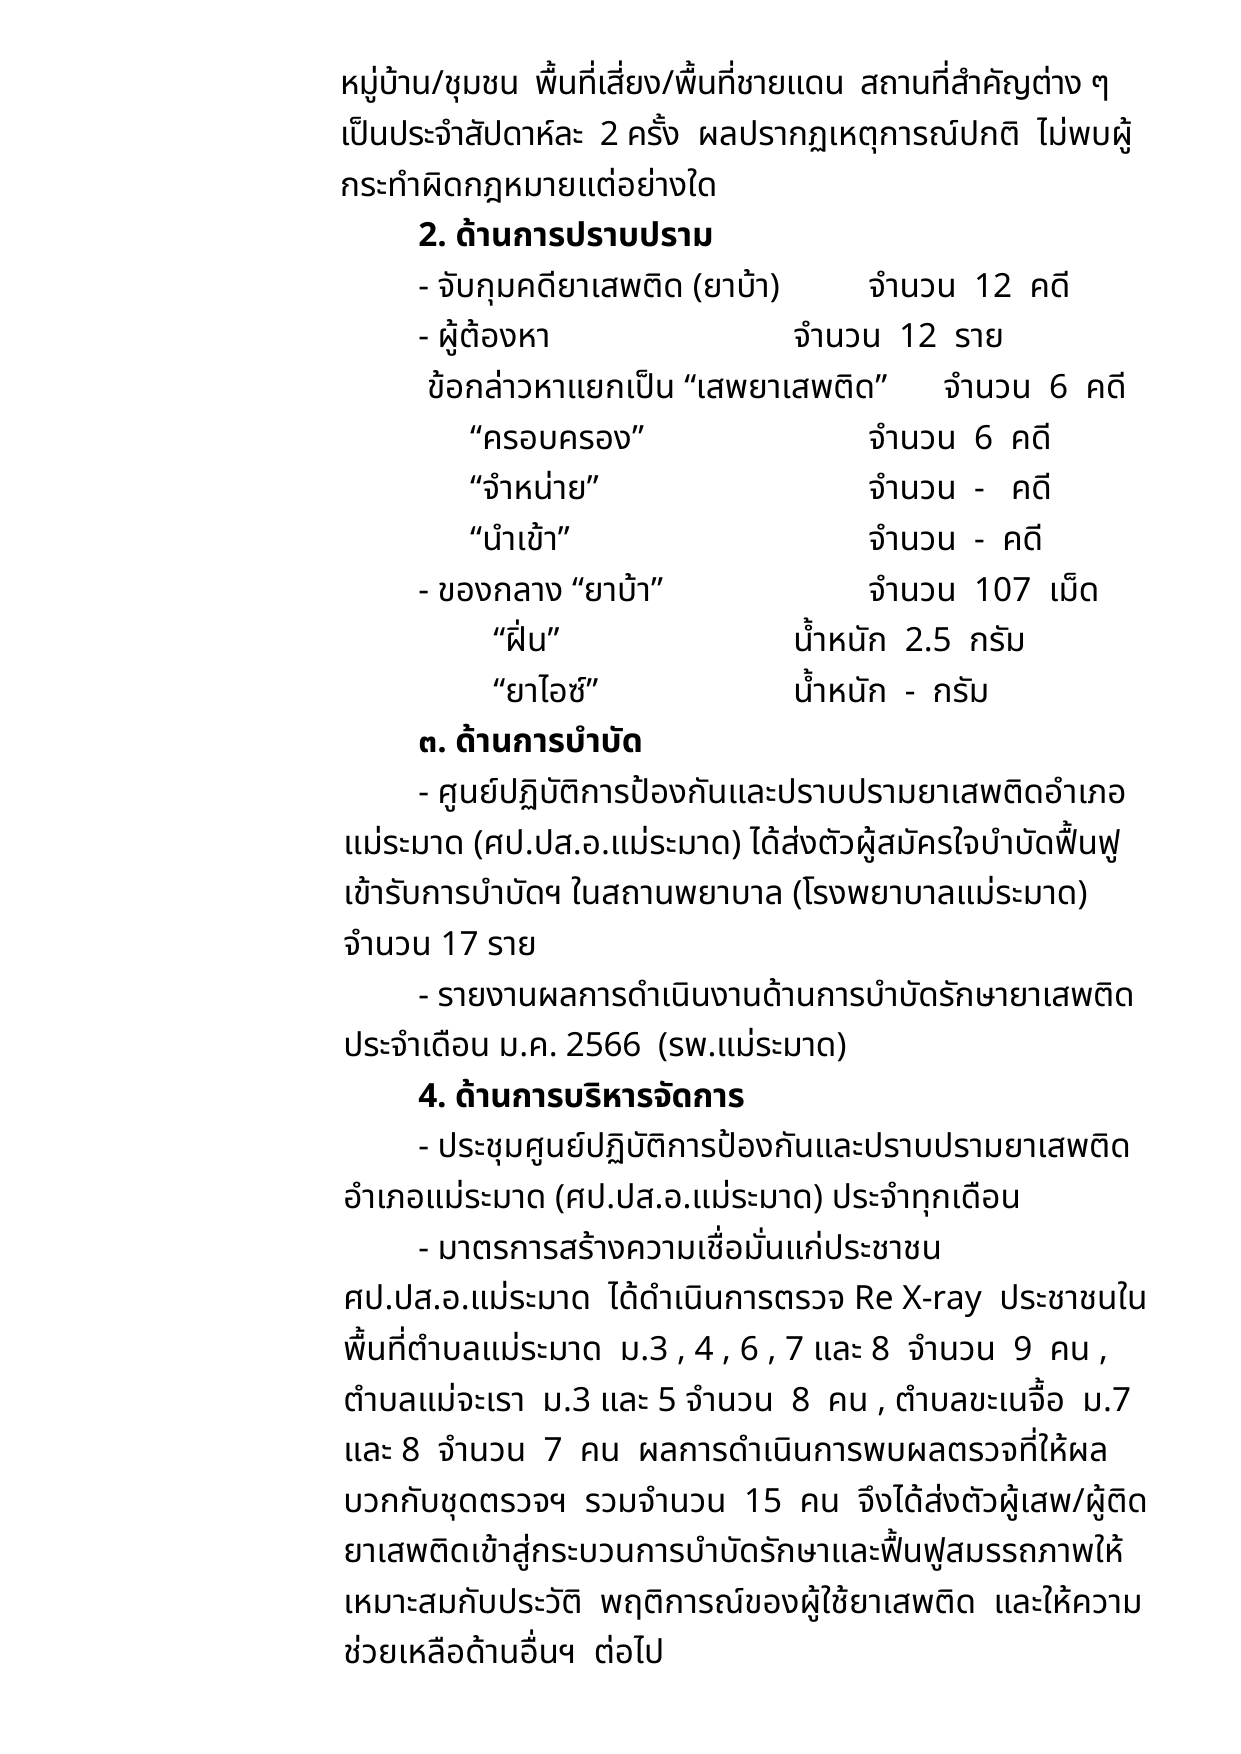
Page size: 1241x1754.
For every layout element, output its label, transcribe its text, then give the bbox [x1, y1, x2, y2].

text - มาตรการสร้างความเชื่อมั่นแก่ประชาชน ศป.ปส.อ.แม่ระมาด ได้ดำเนินการตรวจ Re X-ray ประชาชนในพื้นที่ตำบลแม่ระมาด ม.3 , 4 , 6 , 7 และ 8 จำนวน 9 คน , ตำบลแม่จะเรา ม.3 และ 5 จำนวน 8 คน , ตำบลขะเนจื้อ ม.7 และ 8 จำนวน 7 คน ผลการดำเนินการพบผลตรวจที่ให้ผลบวกกับชุดตรวจฯ รวมจำนวน 15 คน จึงได้ส่งตัวผู้เสพ/ผู้ติดยาเสพติดเข้าสู่กระบวนการบำบัดรักษาและฟื้นฟูสมรรถภาพให้เหมาะสมกับประวัติ พฤติการณ์ของผู้ใช้ยาเสพติด และให้ความช่วยเหลือด้านอื่นฯ ต่อไป [343, 1223, 1152, 1678]
text - รายงานผลการดำเนินงานด้านการบำบัดรักษายาเสพติด ประจำเดือน ม.ค. 2566 (รพ.แม่ระมาด) [343, 970, 1152, 1072]
text ข้อกล่าวหาแยกเป็น “เสพยาเสพติด” จำนวน 6 คดี [118, 363, 1169, 413]
text - ผู้ต้องหา จำนวน 12 ราย [118, 312, 1169, 363]
text - ประชุมศูนย์ปฏิบัติการป้องกันและปราบปรามยาเสพติดอำเภอแม่ระมาด (ศป.ปส.อ.แม่ระมาด) ประจำทุกเดือน [343, 1122, 1152, 1223]
text “ยาไอซ์” น้ำหนัก - กรัม [118, 667, 1169, 717]
text “ครอบครอง” จำนวน 6 คดี [118, 413, 1169, 464]
text “นำเข้า” จำนวน - คดี [118, 515, 1169, 565]
text “ฝิ่น” น้ำหนัก 2.5 กรัม [118, 616, 1169, 667]
text 2. ด้านการปราบปราม [118, 211, 1154, 262]
text 4. ด้านการบริหารจัดการ [118, 1072, 1152, 1122]
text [340, 59, 1154, 211]
text ๓. ด้านการบำบัด [118, 717, 1152, 768]
text - จับกุมคดียาเสพติด (ยาบ้า) จำนวน 12 คดี [118, 262, 1169, 312]
text - ศูนย์ปฏิบัติการป้องกันและปราบปรามยาเสพติดอำเภอแม่ระมาด (ศป.ปส.อ.แม่ระมาด) ได้ส่งตัวผู้สมัครใจบำบัดฟื้นฟู เข้ารับการบำบัดฯ ในสถานพยาบาล (โรงพยาบาลแม่ระมาด) จำนวน 17 ราย [343, 768, 1152, 970]
text “จำหน่าย” จำนวน - คดี [118, 464, 1169, 515]
text - ของกลาง “ยาบ้า” จำนวน 107 เม็ด [118, 565, 1169, 616]
